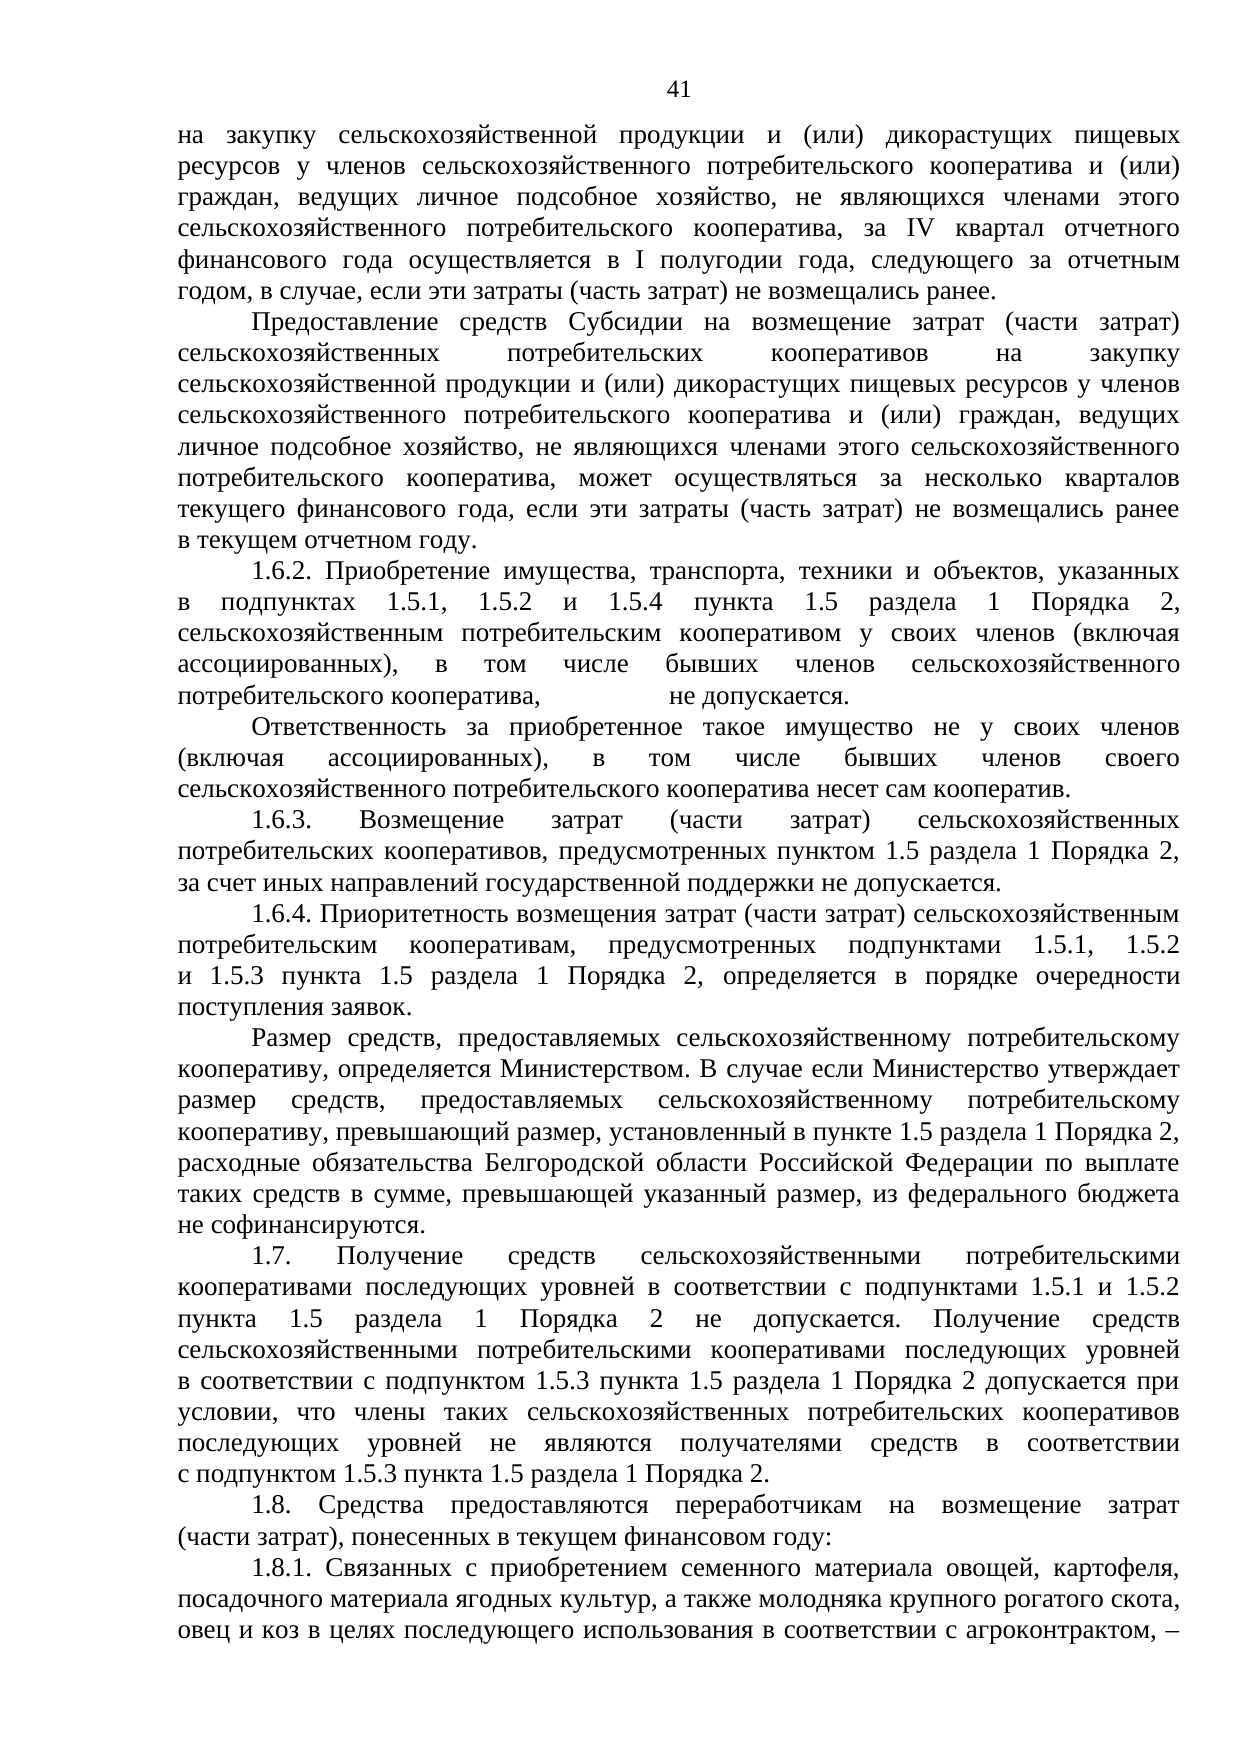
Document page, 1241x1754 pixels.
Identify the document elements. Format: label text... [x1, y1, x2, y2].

text Предоставление средств Субсидии на возмещение затрат (части затрат) сельскохозяйственных потребительских кооперативов на закупку сельскохозяйственной продукции и (или) дикорастущих пищевых ресурсов у членов сельскохозяйственного потребительского кооператива и (или) граждан, ведущих личное подсобное хозяйство, не являющихся членами этого сельскохозяйственного потребительского кооператива, может осуществляться за несколько кварталов текущего финансового года, если эти затраты (часть затрат) не возмещались ранее в текущем отчетном году. [177, 305, 1181, 554]
text 1.6.3. Возмещение затрат (части затрат) сельскохозяйственных потребительских кооперативов, предусмотренных пунктом 1.5 раздела 1 Порядка 2, за счет иных направлений государственной поддержки не допускается. [177, 803, 1181, 897]
text 1.8. Средства предоставляются переработчикам на возмещение затрат (части затрат), понесенных в текущем финансовом году: [177, 1488, 1181, 1551]
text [177, 118, 1181, 305]
text Ответственность за приобретенное такое имущество не у своих членов (включая ассоциированных), в том числе бывших членов своего сельскохозяйственного потребительского кооператива несет сам кооператив. [177, 710, 1181, 803]
text 1.7. Получение средств сельскохозяйственными потребительскими кооперативами последующих уровней в соответствии с подпунктами 1.5.1 и 1.5.2 пункта 1.5 раздела 1 Порядка 2 не допускается. Получение средств сельскохозяйственными потребительскими кооперативами последующих уровней в соответствии с подпунктом 1.5.3 пункта 1.5 раздела 1 Порядка 2 допускается при условии, что члены таких сельскохозяйственных потребительских кооперативов последующих уровней не являются получателями средств в соответствии с подпунктом 1.5.3 пункта 1.5 раздела 1 Порядка 2. [177, 1239, 1181, 1488]
text 1.6.2. Приобретение имущества, транспорта, техники и объектов, указанных в подпунктах 1.5.1, 1.5.2 и 1.5.4 пункта 1.5 раздела 1 Порядка 2, сельскохозяйственным потребительским кооперативом у своих членов (включая ассоциированных), в том числе бывших членов сельскохозяйственного потребительского кооператива, не допускается. [177, 554, 1181, 710]
text 1.6.4. Приоритетность возмещения затрат (части затрат) сельскохозяйственным потребительским кооперативам, предусмотренных подпунктами 1.5.1, 1.5.2 и 1.5.3 пункта 1.5 раздела 1 Порядка 2, определяется в порядке очередности поступления заявок. [177, 897, 1181, 1021]
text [177, 1551, 1181, 1644]
text Размер средств, предоставляемых сельскохозяйственному потребительскому кооперативу, определяется Министерством. В случае если Министерство утверждает размер средств, предоставляемых сельскохозяйственному потребительскому кооперативу, превышающий размер, установленный в пункте 1.5 раздела 1 Порядка 2, расходные обязательства Белгородской области Российской Федерации по выплате таких средств в сумме, превышающей указанный размер, из федерального бюджета не софинансируются. [177, 1021, 1181, 1239]
